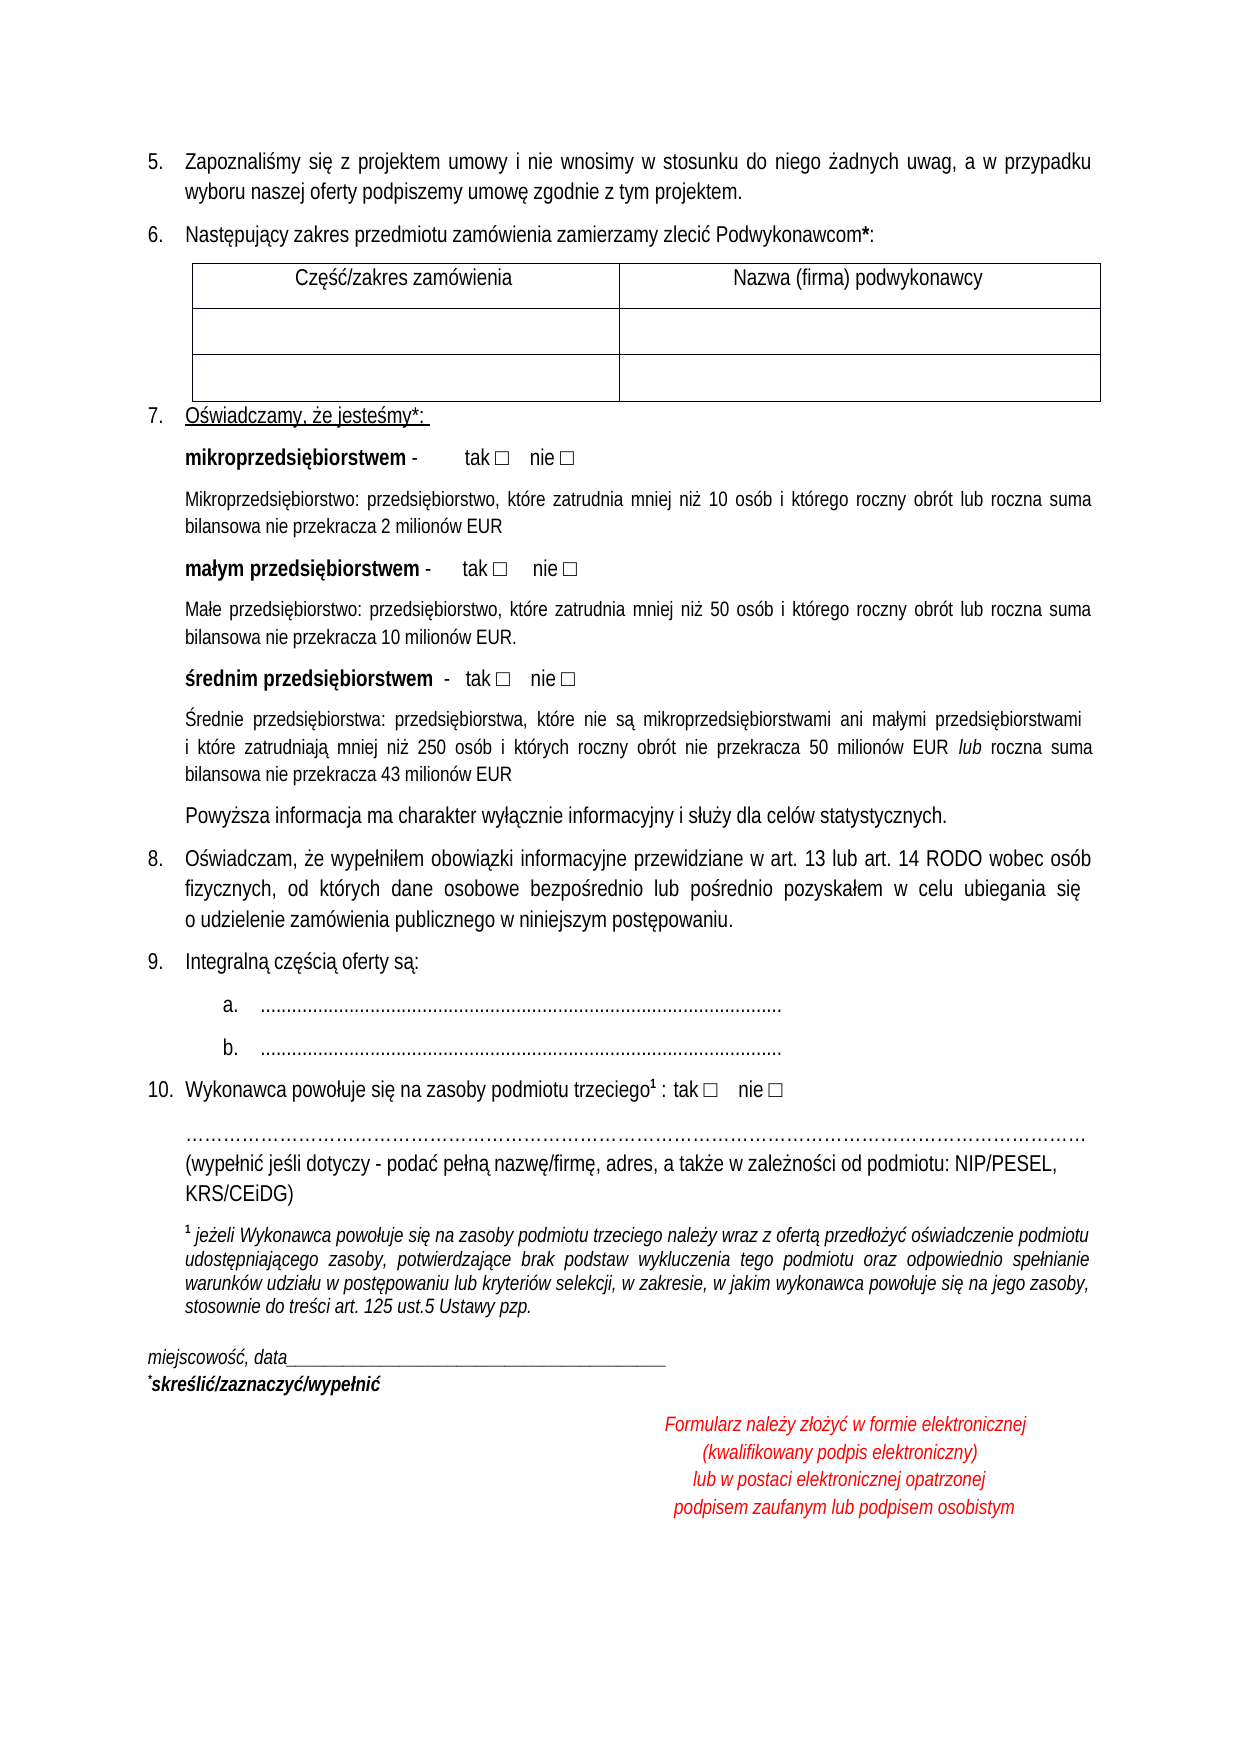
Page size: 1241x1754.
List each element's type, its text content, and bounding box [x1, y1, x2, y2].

list Zapoznaliśmy się z projektem umowy i nie wnosimy w stosunku do niego żadnych uwag, a w przypadku wyboru naszej oferty podpiszemy umowę zgodnie z tym projektem. [148, 148, 1093, 204]
text mikroprzedsiębiorstwem - tak □ nie □ [185, 444, 1093, 471]
table_cell [193, 355, 619, 401]
table_header Nazwa (firma) podwykonawcy [620, 264, 1100, 307]
text średnim przedsiębiorstwem - tak □ nie □ [185, 665, 1093, 691]
list .................................................................................................... [223, 991, 1093, 1017]
table_cell [193, 309, 619, 354]
list Następujący zakres przedmiotu zamówienia zamierzamy zlecić Podwykonawcom*: [148, 221, 1093, 247]
text Powyższa informacja ma charakter wyłącznie informacyjny i służy dla celów statystycznych. [185, 802, 1093, 829]
text 1 jeżeli Wykonawca powołuje się na zasoby podmiotu trzeciego należy wraz z ofertą przedłożyć oświadczenie podmiotu udostępniającego zasoby, potwierdzające brak podstaw wykluczenia tego podmiotu oraz odpowiednio spełnianie warunków udziału w postępowaniu lub kryteriów selekcji, w zakresie, w jakim wykonawca powołuje się na jego zasoby, stosownie do treści art. 125 ust.5 Ustawy pzp. [185, 1223, 1093, 1318]
text Formularz należy złożyć w formie elektronicznej (kwalifikowany podpis elektroniczny) lub w postaci elektronicznej opatrzonej podpisem zaufanym lub podpisem osobistym [664, 1412, 1093, 1519]
list Oświadczam, że wypełniłem obowiązki informacyjne przewidziane w art. 13 lub art. 14 RODO wobec osób fizycznych, od których dane osobowe bezpośrednio lub pośrednio pozyskałem w celu ubiegania się o udzielenie zamówienia publicznego w niniejszym postępowaniu. [148, 845, 1093, 932]
list Integralną częścią oferty są: [148, 948, 1093, 974]
list .................................................................................................... [223, 1034, 1093, 1060]
list Wykonawca powołuje się na zasoby podmiotu trzeciego1 : tak □ nie □ [148, 1076, 1093, 1103]
text Małe przedsiębiorstwo: przedsiębiorstwo, które zatrudnia mniej niż 50 osób i którego roczny obrót lub roczna suma bilansowa nie przekracza 10 milionów EUR. [185, 597, 1093, 649]
text Mikroprzedsiębiorstwo: przedsiębiorstwo, które zatrudnia mniej niż 10 osób i którego roczny obrót lub roczna suma bilansowa nie przekracza 2 milionów EUR [185, 487, 1093, 538]
text miejscowość, data________________________________________ *skreślić/zaznaczyć/wypełnić [148, 1345, 1093, 1396]
table_cell [620, 309, 1100, 354]
list Oświadczamy, że jesteśmy*: [148, 402, 1093, 428]
text małym przedsiębiorstwem - tak □ nie □ [185, 554, 1093, 581]
table_cell [620, 355, 1100, 401]
table_header Część/zakres zamówienia [193, 264, 619, 307]
text Średnie przedsiębiorstwa: przedsiębiorstwa, które nie są mikroprzedsiębiorstwami ani małymi przedsiębiorstwami i które zatrudniają mniej niż 250 osób i których roczny obrót nie przekracza 50 milionów EUR lub roczna suma bilansowa nie przekracza 43 milionów EUR [185, 707, 1093, 786]
text ………………………………………………………………………………………………………………………………(wypełnić jeśli dotyczy - podać pełną nazwę/firmę, adres, a także w zależności od podmiotu: NIP/PESEL, KRS/CEiDG) [185, 1119, 1093, 1206]
